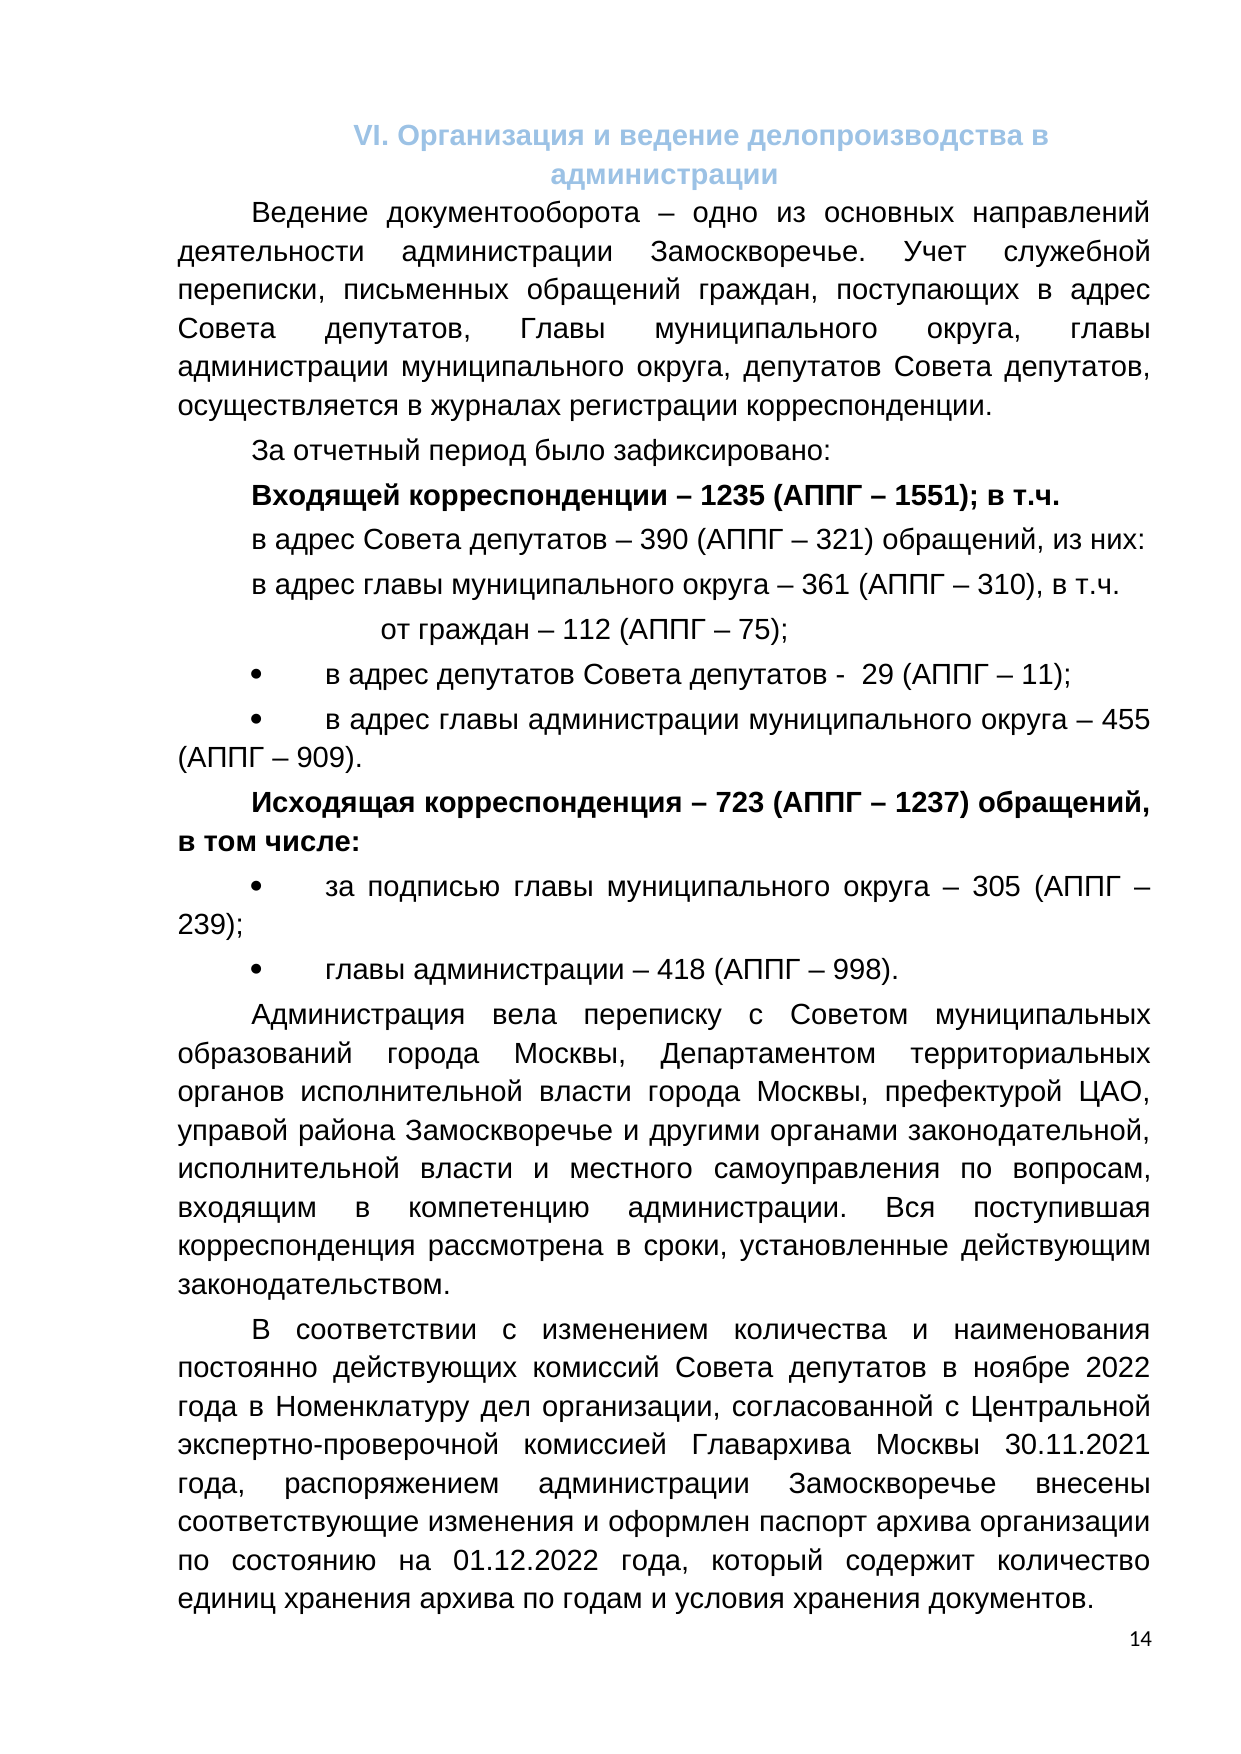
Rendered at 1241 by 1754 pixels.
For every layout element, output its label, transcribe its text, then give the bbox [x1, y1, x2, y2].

text от граждан – 112 (АППГ – 75); [177, 612, 1152, 645]
list Администрация вела переписку с Советом муниципальных образований города Москвы, Департаментом территориальных органов исполнительной власти города Москвы, префектурой ЦАО, управой района Замоскворечье и другими органами законодательной, исполнительной власти и местного самоуправления по вопросам, входящим в компетенцию администрации. Вся поступившая корреспонденция рассмотрена в сроки, установленные действующим законодательством. [177, 997, 1152, 1300]
text в адрес главы муниципального округа – 361 (АППГ – 310), в т.ч. [177, 567, 1152, 601]
list в адрес депутатов Совета депутатов - 29 (АППГ – 11); [177, 657, 1152, 690]
text В соответствии с изменением количества и наименования постоянно действующих комиссий Совета депутатов в ноябре 2022 года в Номенклатуру дел организации, согласованной с Центральной экспертно-проверочной комиссией Главархива Москвы 30.11.2021 года, распоряжением администрации Замоскворечье внесены соответствующие изменения и оформлен паспорт архива организации по состоянию на 01.12.2022 года, который содержит количество единиц хранения архива по годам и условия хранения документов. [177, 1312, 1152, 1615]
text в адрес Совета депутатов – 390 (АППГ – 321) обращений, из них: [177, 522, 1152, 556]
text Исходящая корреспонденция – 723 (АППГ – 1237) обращений, в том числе: [177, 785, 1152, 857]
list главы администрации – 418 (АППГ – 998). [177, 952, 1152, 986]
text За отчетный период было зафиксировано: [177, 433, 1152, 466]
text Входящей корреспонденции – 1235 (АППГ – 1551); в т.ч. [177, 477, 1152, 511]
list за подписью главы муниципального округа – 305 (АППГ – 239); [177, 868, 1152, 941]
text VI. Организация и ведение делопроизводства в администрации [177, 118, 1152, 190]
list в адрес главы администрации муниципального округа – 455 (АППГ – 909). [177, 702, 1152, 774]
text Ведение документооборота – одно из основных направлений деятельности администрации Замоскворечье. Учет служебной переписки, письменных обращений граждан, поступающих в адрес Совета депутатов, Главы муниципального округа, главы администрации муниципального округа, депутатов Совета депутатов, осуществляется в журналах регистрации корреспонденции. [177, 195, 1152, 421]
